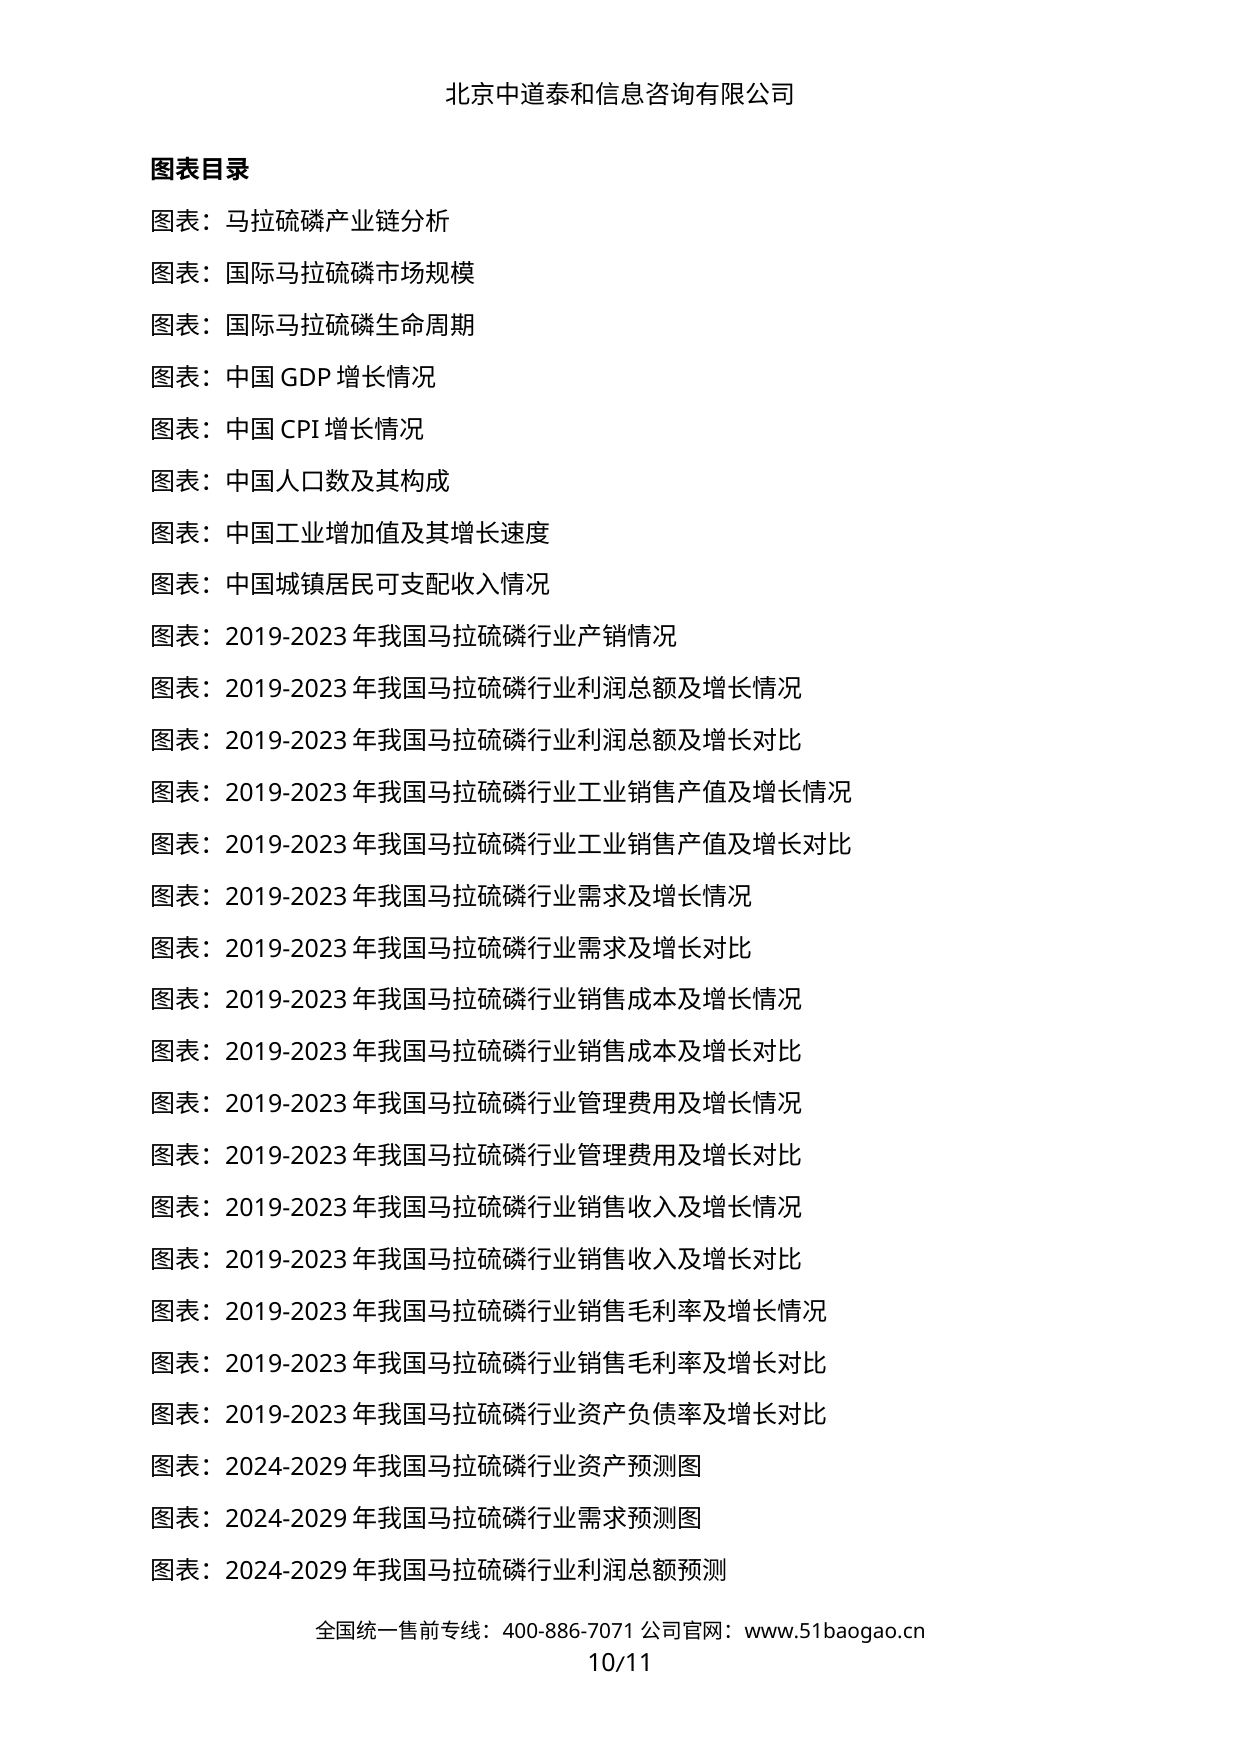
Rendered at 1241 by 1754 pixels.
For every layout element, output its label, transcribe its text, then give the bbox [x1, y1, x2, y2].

text 图表：2019-2023年我国马拉硫磷行业销售毛利率及增长对比 [150, 1343, 1090, 1379]
text 图表：中国人口数及其构成 [150, 461, 1090, 497]
text 图表：2019-2023年我国马拉硫磷行业销售收入及增长对比 [150, 1239, 1090, 1276]
text 图表：2019-2023年我国马拉硫磷行业产销情况 [150, 617, 1090, 653]
text 图表：2019-2023年我国马拉硫磷行业需求及增长情况 [150, 876, 1090, 912]
text 图表：马拉硫磷产业链分析 [150, 202, 1090, 238]
text 图表：中国GDP增长情况 [150, 357, 1090, 394]
text 图表：2019-2023年我国马拉硫磷行业需求及增长对比 [150, 928, 1090, 964]
text 图表：2019-2023年我国马拉硫磷行业销售成本及增长情况 [150, 980, 1090, 1016]
text 图表：2024-2029年我国马拉硫磷行业利润总额预测 [150, 1551, 1090, 1587]
text 图表：2019-2023年我国马拉硫磷行业销售收入及增长情况 [150, 1187, 1090, 1224]
text 图表：2019-2023年我国马拉硫磷行业利润总额及增长情况 [150, 669, 1090, 705]
text 图表：2019-2023年我国马拉硫磷行业工业销售产值及增长对比 [150, 824, 1090, 861]
text 图表目录 [150, 150, 1090, 186]
text 图表：2024-2029年我国马拉硫磷行业资产预测图 [150, 1447, 1090, 1483]
text 图表：国际马拉硫磷市场规模 [150, 254, 1090, 290]
text 图表：2019-2023年我国马拉硫磷行业利润总额及增长对比 [150, 721, 1090, 757]
text 图表：2019-2023年我国马拉硫磷行业销售成本及增长对比 [150, 1032, 1090, 1068]
text 图表：2019-2023年我国马拉硫磷行业工业销售产值及增长情况 [150, 772, 1090, 809]
text 图表：2024-2029年我国马拉硫磷行业需求预测图 [150, 1499, 1090, 1535]
text 图表：国际马拉硫磷生命周期 [150, 306, 1090, 342]
text 图表：中国城镇居民可支配收入情况 [150, 565, 1090, 601]
text 图表：2019-2023年我国马拉硫磷行业资产负债率及增长对比 [150, 1395, 1090, 1431]
text 图表：中国CPI增长情况 [150, 409, 1090, 446]
text 图表：2019-2023年我国马拉硫磷行业销售毛利率及增长情况 [150, 1291, 1090, 1327]
text 图表：中国工业增加值及其增长速度 [150, 513, 1090, 549]
text 图表：2019-2023年我国马拉硫磷行业管理费用及增长对比 [150, 1136, 1090, 1172]
text 图表：2019-2023年我国马拉硫磷行业管理费用及增长情况 [150, 1084, 1090, 1120]
